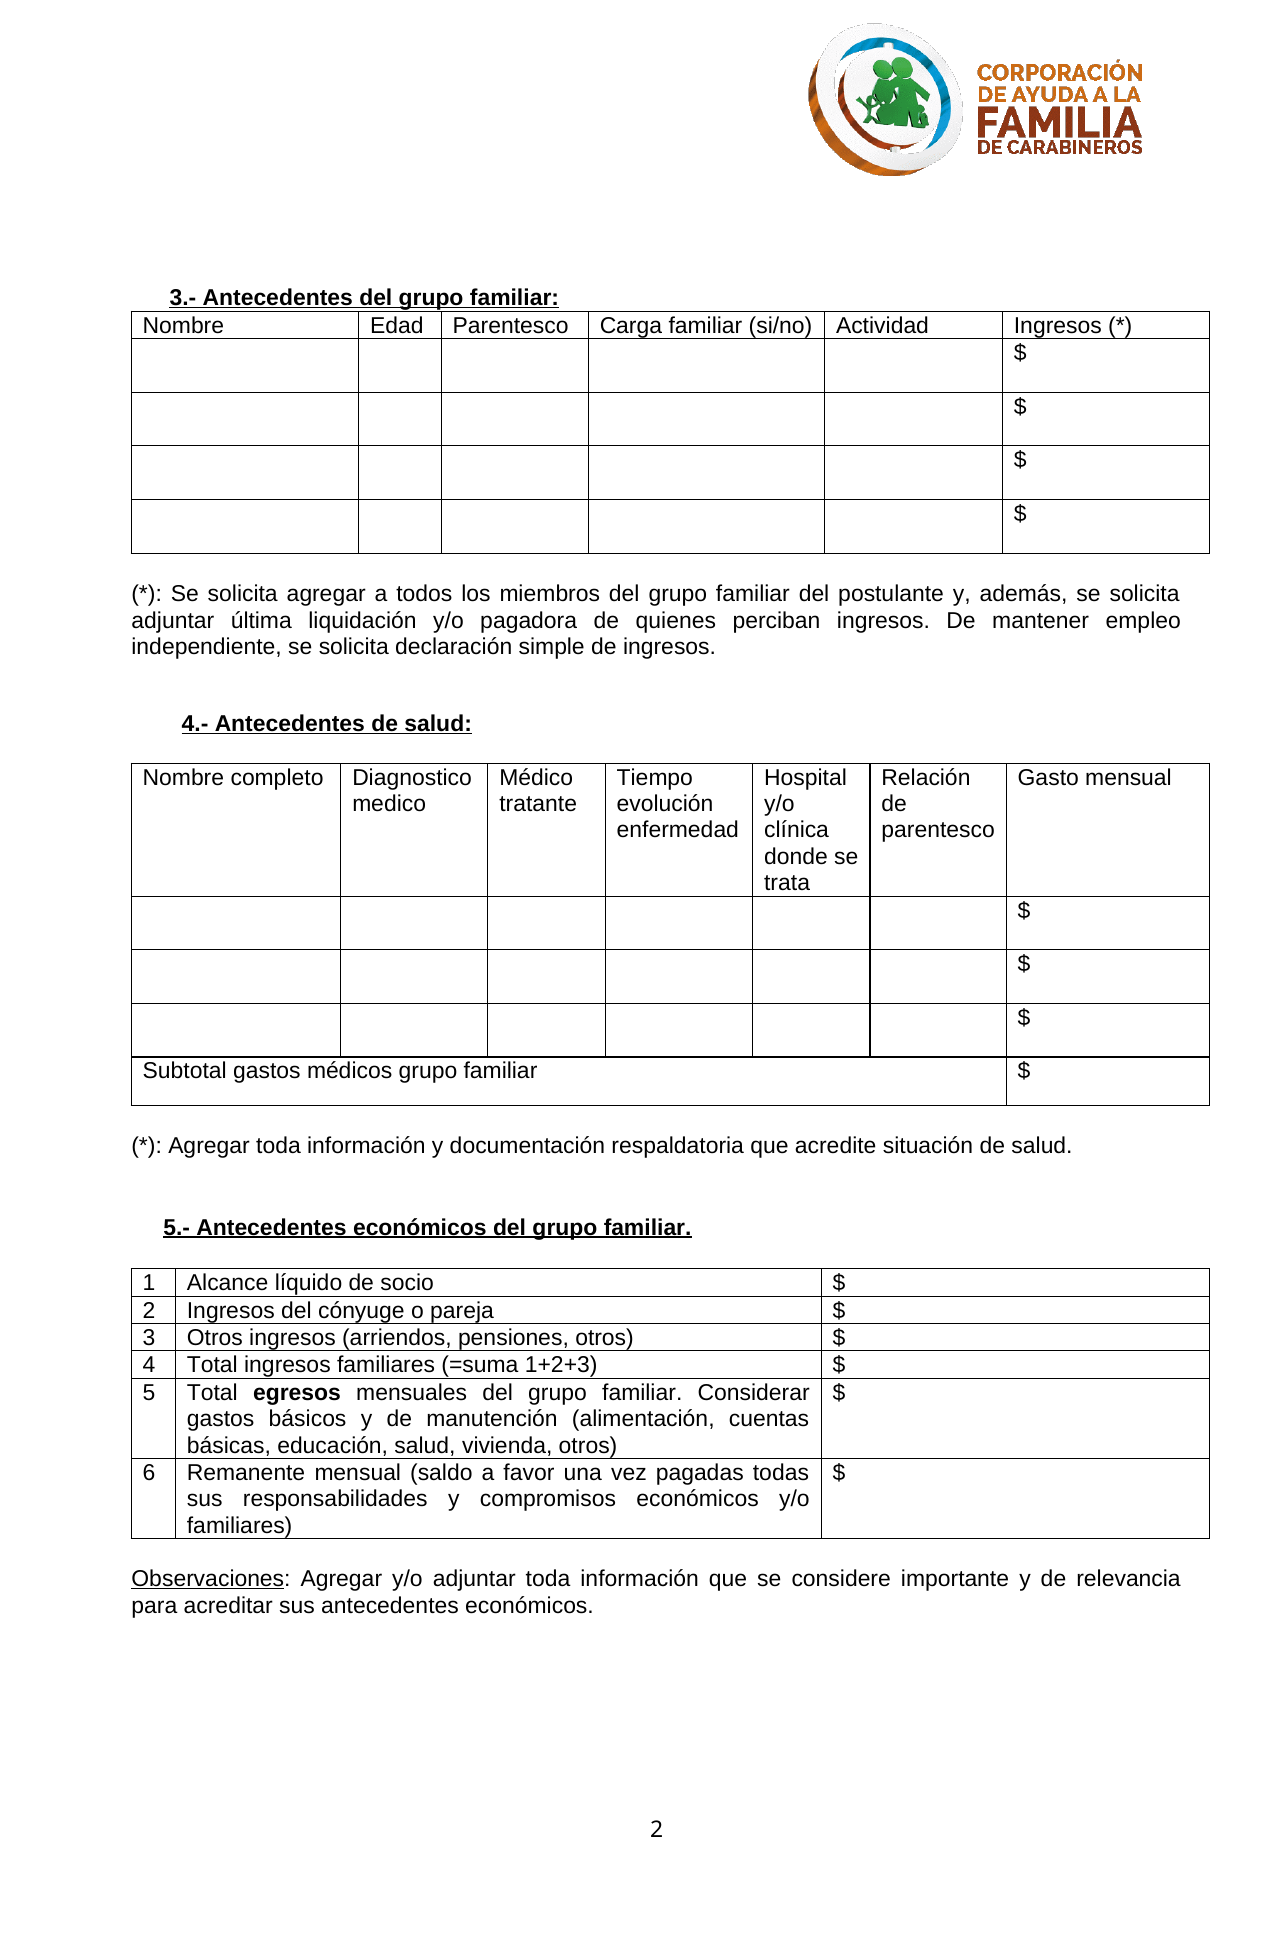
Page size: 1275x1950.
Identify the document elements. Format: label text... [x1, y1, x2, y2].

table_cell $ [1003, 500, 1209, 553]
table_cell 2 [132, 1297, 175, 1323]
table_cell [488, 950, 605, 1003]
table_cell [132, 500, 358, 553]
table_cell [132, 339, 358, 392]
table_header Carga familiar (si/no) [589, 312, 824, 338]
table_header Actividad [825, 312, 1002, 338]
table_header Relación de parentesco [871, 764, 1006, 896]
table_cell $ [1003, 339, 1209, 392]
table_cell [871, 897, 1006, 949]
table_cell [753, 950, 869, 1003]
table_cell $ [1007, 1004, 1209, 1056]
table_cell $ [1007, 950, 1209, 1003]
table_cell [359, 500, 441, 553]
table_cell $ [822, 1351, 1209, 1378]
table_cell $ [1007, 1058, 1209, 1105]
table_cell [132, 1004, 340, 1056]
text Observaciones: Agregar y/o adjuntar toda información que se considere importante y de relevancia para acreditar sus antecedentes económicos. [131, 1565, 1181, 1618]
table_header Médico tratante [488, 764, 605, 896]
table_header Nombre [132, 312, 358, 338]
table_cell [341, 950, 487, 1003]
table_cell Otros ingresos (arriendos, pensiones, otros) [176, 1324, 821, 1350]
text (*): Agregar toda información y documentación respaldatoria que acredite situación de salud. [131, 1132, 1181, 1159]
table_cell [606, 897, 752, 949]
text 5.- Antecedentes económicos del grupo familiar. [131, 1213, 1181, 1240]
table_header Ingresos (*) [1003, 312, 1209, 338]
table_cell [589, 446, 824, 499]
table_cell [825, 393, 1002, 445]
table_cell Ingresos del cónyuge o pareja [176, 1297, 821, 1323]
table_cell Remanente mensual (saldo a favor una vez pagadas todas sus responsabilidades y compromisos económicos y/o familiares) [176, 1459, 821, 1538]
picture [789, 16, 1182, 188]
table_header Alcance líquido de socio [176, 1269, 821, 1296]
table_cell [825, 446, 1002, 499]
table_cell [825, 500, 1002, 553]
table_cell Total egresos mensuales del grupo familiar. Considerar gastos básicos y de manutención (alimentación, cuentas básicas, educación, salud, vivienda, otros) [176, 1379, 821, 1458]
table_header Nombre completo [132, 764, 340, 896]
table_cell [359, 393, 441, 445]
table_cell 4 [132, 1351, 175, 1378]
table_header $ [822, 1269, 1209, 1296]
table_cell [132, 950, 340, 1003]
table_cell [871, 1004, 1006, 1056]
table_cell [589, 393, 824, 445]
table_cell $ [1007, 897, 1209, 949]
table_cell [359, 339, 441, 392]
table_cell [341, 1004, 487, 1056]
table_cell $ [1003, 393, 1209, 445]
table_cell 5 [132, 1379, 175, 1458]
table_cell $ [822, 1379, 1209, 1458]
text 3.- Antecedentes del grupo familiar: [131, 284, 1181, 311]
table_cell [825, 339, 1002, 392]
table_cell Total ingresos familiares (=suma 1+2+3) [176, 1351, 821, 1378]
table_cell $ [822, 1324, 1209, 1350]
table_cell 3 [132, 1324, 175, 1350]
table_cell $ [1003, 446, 1209, 499]
table_cell Subtotal gastos médicos grupo familiar [132, 1058, 1006, 1105]
table_cell [442, 339, 588, 392]
text 4.- Antecedentes de salud: [169, 710, 1181, 736]
table_cell [132, 446, 358, 499]
text (*): Se solicita agregar a todos los miembros del grupo familiar del postulante y, además, se solicita adjuntar última liquidación y/o pagadora de quienes perciban ingresos. De mantener empleo independiente, se solicita declaración simple de ingresos. [131, 580, 1181, 659]
table_cell $ [822, 1459, 1209, 1538]
table_cell [359, 446, 441, 499]
table_cell [589, 500, 824, 553]
table_cell $ [822, 1297, 1209, 1323]
table_cell [132, 393, 358, 445]
table_cell [606, 1004, 752, 1056]
table_header 1 [132, 1269, 175, 1296]
table_cell [871, 950, 1006, 1003]
table_cell [753, 897, 869, 949]
table_header Tiempo evolución enfermedad [606, 764, 752, 896]
table_cell [488, 897, 605, 949]
table_cell [606, 950, 752, 1003]
table_header Gasto mensual [1007, 764, 1209, 896]
table_header Parentesco [442, 312, 588, 338]
table_cell 6 [132, 1459, 175, 1538]
table_cell [753, 1004, 869, 1056]
table_cell [442, 500, 588, 553]
table_cell [341, 897, 487, 949]
table_cell [488, 1004, 605, 1056]
table_header Diagnostico medico [341, 764, 487, 896]
table_cell [442, 446, 588, 499]
table_cell [132, 897, 340, 949]
table_cell [442, 393, 588, 445]
table_header Hospital y/o clínica donde se trata [753, 764, 869, 896]
table_cell [589, 339, 824, 392]
table_header Edad [359, 312, 441, 338]
